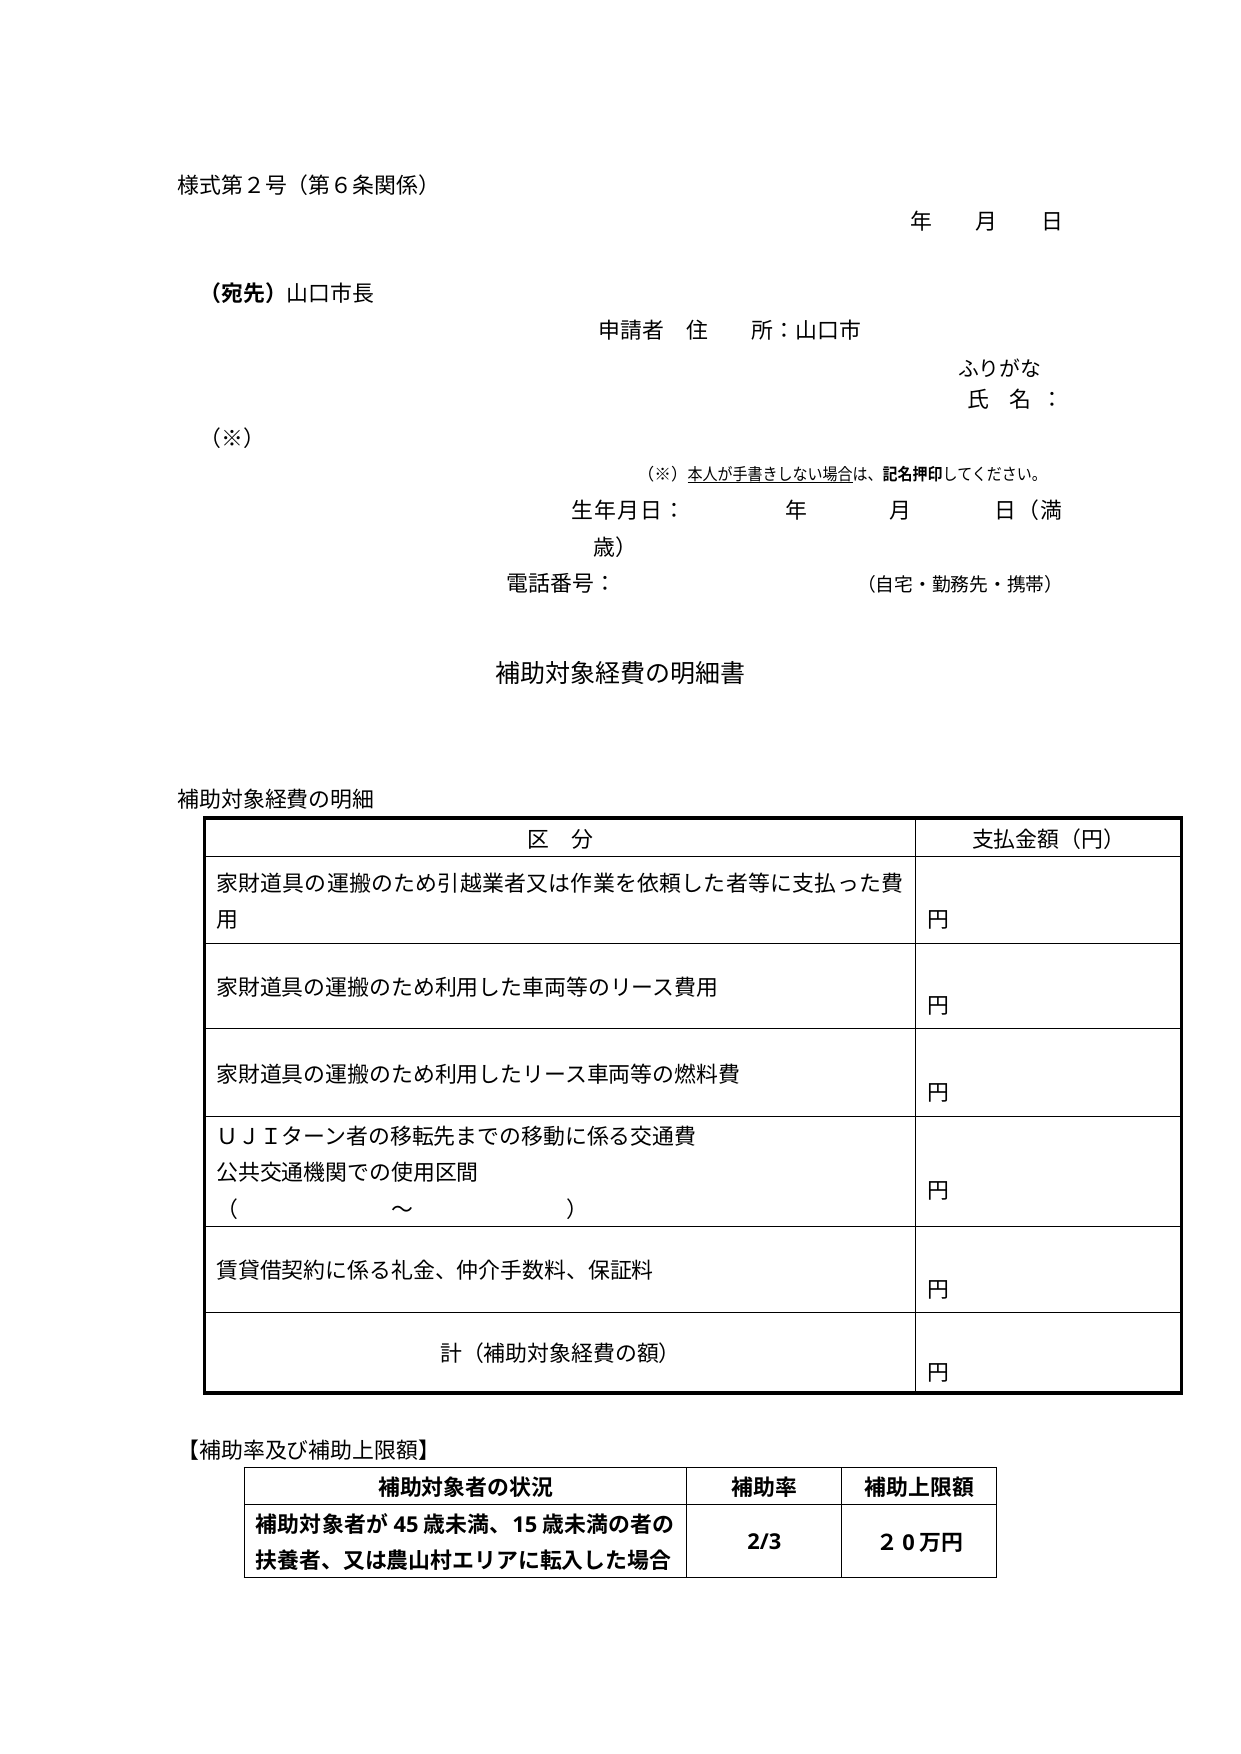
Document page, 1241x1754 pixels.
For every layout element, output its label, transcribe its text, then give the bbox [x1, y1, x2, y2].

table_cell 円 [916, 857, 1180, 943]
text （宛先）山口市長 [177, 274, 1063, 310]
text 年 月 日 [177, 202, 1063, 238]
table_cell 家財道具の運搬のため利用したリース車両等の燃料費 [206, 1029, 915, 1116]
text 様式第２号（第６条関係） [177, 166, 1063, 202]
text ： （※） [177, 347, 1063, 455]
table_cell 2/3 [687, 1505, 841, 1577]
text 【補助率及び補助上限額】 [177, 1431, 1063, 1467]
table_cell 円 [916, 1117, 1180, 1226]
text 電話番号： （自宅・勤務先・携帯） [177, 563, 1063, 599]
table_cell 補助対象者が45歳未満、15歳未満の者の扶養者、又は農山村エリアに転入した場合 [245, 1505, 686, 1577]
text 申請者 住 所：山口市 [177, 310, 976, 347]
table_cell 円 [916, 944, 1180, 1028]
table_cell 家財道具の運搬のため利用した車両等のリース費用 [206, 944, 915, 1028]
table_cell 円 [916, 1227, 1180, 1312]
text 補助対象経費の明細書 [177, 636, 1063, 708]
text 生年月日： 年 月 日（満 歳） [571, 491, 1063, 563]
table_cell 家財道具の運搬のため引越業者又は作業を依頼した者等に支払った費用 [206, 857, 915, 943]
table_header 補助対象者の状況 [245, 1468, 686, 1504]
table_header 支払金額（円） [916, 820, 1180, 856]
text （※）本人が手書きしない場合は、記名押印してください。 [177, 455, 1046, 491]
table_cell 円 [916, 1313, 1180, 1391]
table_header 区 分 [206, 820, 915, 856]
table_cell 計（補助対象経費の額） [206, 1313, 915, 1391]
table_cell ＵＪＩターン者の移転先までの移動に係る交通費 公共交通機関での使用区間 （ ～ ） [206, 1117, 915, 1226]
table_cell 円 [916, 1029, 1180, 1116]
table_cell 賃貸借契約に係る礼金、仲介手数料、保証料 [206, 1227, 915, 1312]
table_header 補助上限額 [842, 1468, 996, 1504]
text 補助対象経費の明細 [177, 780, 1063, 816]
table_header 補助率 [687, 1468, 841, 1504]
table_cell ２0万円 [842, 1505, 996, 1577]
